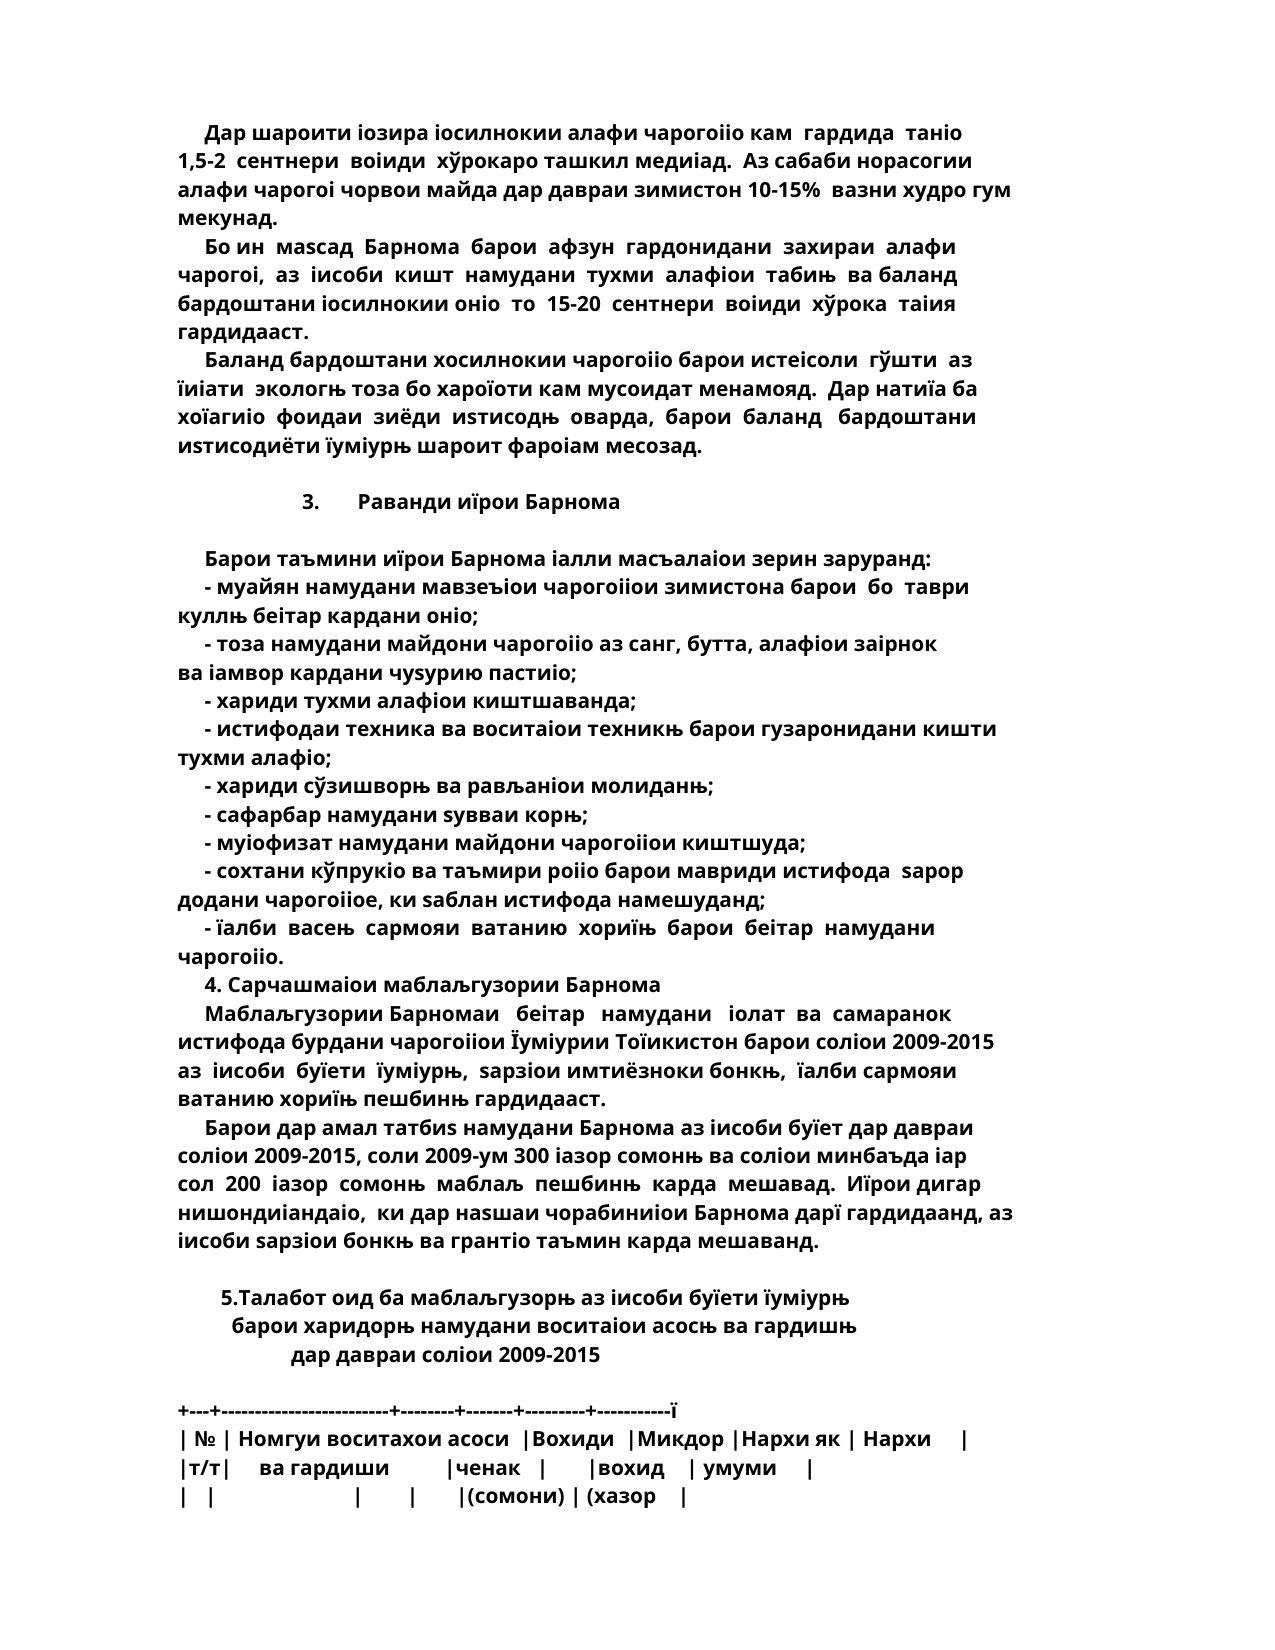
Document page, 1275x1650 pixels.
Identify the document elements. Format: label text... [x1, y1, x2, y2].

text - муіофизат намудани майдони чарогоііои киштшуда; [177, 828, 1186, 857]
text бардоштани іосилнокии оніо то 15-20 сентнери воіиди хўрока таіия [177, 289, 1186, 317]
text сол 200 іазор сомонњ маблаљ пешбинњ карда мешавад. Иїрои дигар [177, 1169, 1186, 1198]
text - истифодаи техника ва воситаіои техникњ барои гузаронидани кишти [177, 714, 1186, 743]
text тухми алафіо; [177, 743, 1186, 771]
text - муайян намудани мавзеъіои чарогоііои зимистона барои бо таври [177, 572, 1186, 601]
text 5.Талабот оид ба маблаљгузорњ аз іисоби буїети їуміурњ [177, 1283, 1186, 1311]
text Барои дар амал татбиѕ намудани Барнома аз іисоби буїет дар давраи [177, 1113, 1186, 1141]
text - їалби васењ сармояи ватанию хориїњ барои беітар намудани [177, 913, 1186, 942]
text ва іамвор кардани чуѕурию пастиіо; [177, 658, 1186, 686]
text хоїагиіо фоидаи зиёди иѕтисодњ оварда, барои баланд бардоштани [177, 402, 1186, 431]
text чарогоііо. [177, 942, 1186, 970]
text іисоби ѕарзіои бонкњ ва грантіо таъмин карда мешаванд. [177, 1226, 1186, 1255]
text Дар шароити іозира іосилнокии алафи чарогоііо кам гардида таніо [177, 118, 1186, 147]
text дар давраи соліои 2009-2015 [177, 1340, 1186, 1368]
text алафи чарогоі чорвои майда дар давраи зимистон 10-15% вазни худро гум [177, 175, 1186, 203]
text ватанию хориїњ пешбинњ гардидааст. [177, 1084, 1186, 1113]
text нишондиіандаіо, ки дар наѕшаи чорабиниіои Барнома дарї гардидаанд, аз [177, 1198, 1186, 1226]
text | № | Номгуи воситахои асоси |Вохиди |Микдор |Нархи як | Нархи | [177, 1424, 1186, 1453]
text иѕтисодиёти їуміурњ шароит фароіам месозад. [177, 431, 1186, 459]
text +---+-------------------------+--------+-------+---------+-----------ї [177, 1396, 1186, 1424]
text - сафарбар намудани ѕувваи корњ; [177, 800, 1186, 828]
text їиіати экологњ тоза бо хароїоти кам мусоидат менамояд. Дар натиїа ба [177, 374, 1186, 402]
text | | | | |(сомони) | (хазор | [177, 1481, 1186, 1510]
text 3. Раванди иїрои Барнома [177, 487, 1186, 516]
text - хариди тухми алафіои киштшаванда; [177, 686, 1186, 714]
text аз іисоби буїети їуміурњ, ѕарзіои имтиёзноки бонкњ, їалби сармояи [177, 1056, 1186, 1084]
text Барои таъмини иїрои Барнома іалли масъалаіои зерин заруранд: [177, 544, 1186, 572]
text Бо ин маѕсад Барнома барои афзун гардонидани захираи алафи [177, 232, 1186, 260]
text гардидааст. [177, 317, 1186, 346]
text - тоза намудани майдони чарогоііо аз санг, бутта, алафіои заірнок [177, 629, 1186, 658]
text - хариди сўзишворњ ва рављаніои молиданњ; [177, 771, 1186, 800]
text - сохтани кўпрукіо ва таъмири роііо барои мавриди истифода ѕарор [177, 857, 1186, 885]
text мекунад. [177, 203, 1186, 232]
text 4. Сарчашмаіои маблаљгузории Барнома [177, 970, 1186, 999]
text |т/т| ва гардиши |ченак | |вохид | умуми | [177, 1453, 1186, 1481]
text истифода бурдани чарогоііои Їуміурии Тоїикистон барои соліои 2009-2015 [177, 1027, 1186, 1056]
text Баланд бардоштани хосилнокии чарогоііо барои истеісоли гўшти аз [177, 346, 1186, 374]
text барои харидорњ намудани воситаіои асосњ ва гардишњ [177, 1311, 1186, 1340]
text куллњ беітар кардани оніо; [177, 601, 1186, 629]
text 1,5-2 сентнери воіиди хўрокаро ташкил медиіад. Аз сабаби норасогии [177, 147, 1186, 175]
text соліои 2009-2015, соли 2009-ум 300 іазор сомонњ ва соліои минбаъда іар [177, 1141, 1186, 1169]
text чарогоі, аз іисоби кишт намудани тухми алафіои табињ ва баланд [177, 260, 1186, 289]
text додани чарогоііое, ки ѕаблан истифода намешуданд; [177, 885, 1186, 913]
text Маблаљгузории Барномаи беітар намудани іолат ва самаранок [177, 999, 1186, 1027]
